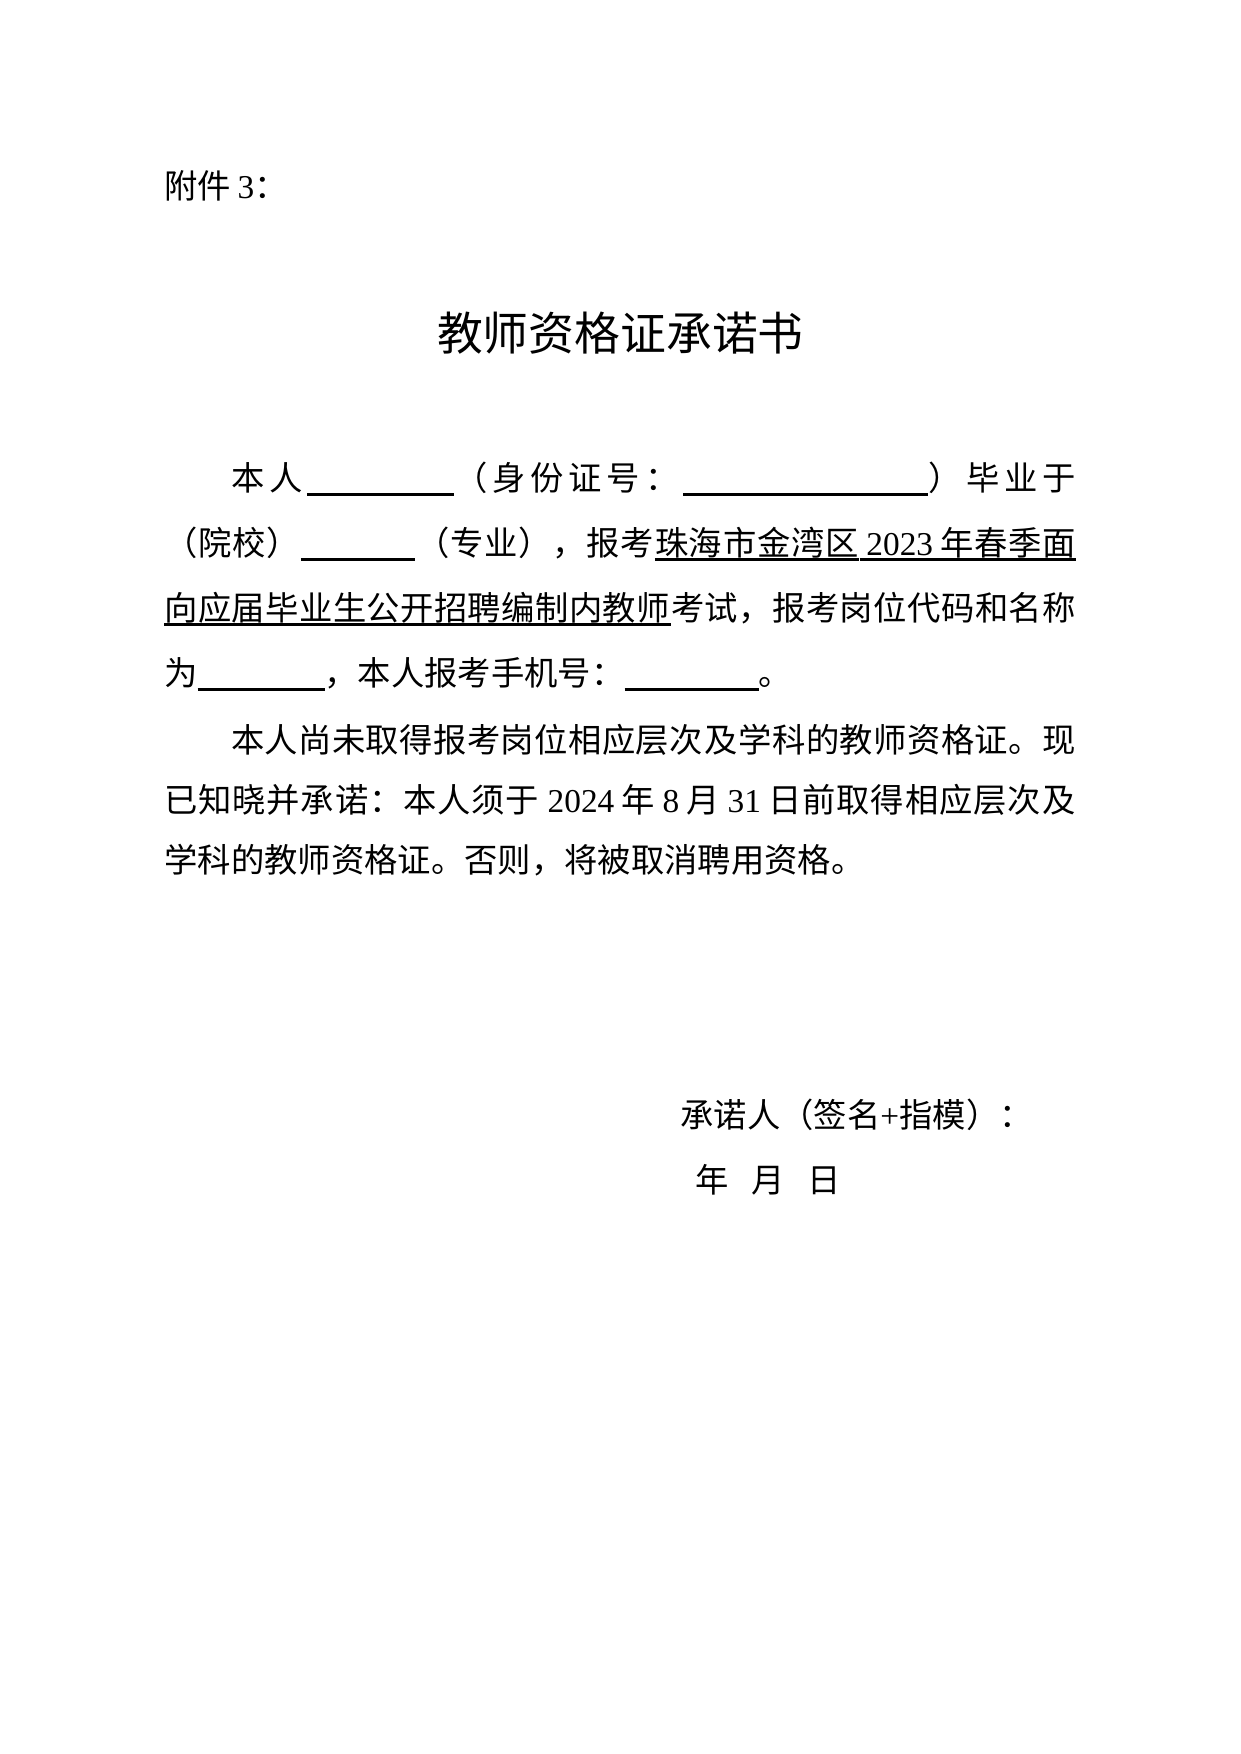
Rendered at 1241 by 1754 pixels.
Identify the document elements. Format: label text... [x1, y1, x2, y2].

text 附件3： [164, 151, 1076, 216]
text 本人 （身份证号： ）毕业于 （院校） （专业），报考珠海市金湾区2023年春季面向应届毕业生公开招聘编制内教师考试，报考岗位代码和名称为 ，本人报考手机号： 。 [164, 444, 1076, 704]
text 承诺人（签名+指模）： [164, 1080, 1032, 1145]
text 年 月 日 [164, 1145, 1032, 1210]
text 本人尚未取得报考岗位相应层次及学科的教师资格证。现已知晓并承诺：本人须于2024年8月31日前取得相应层次及学科的教师资格证。否则，将被取消聘用资格。 [164, 704, 1076, 885]
text 教师资格证承诺书 [164, 281, 1076, 379]
